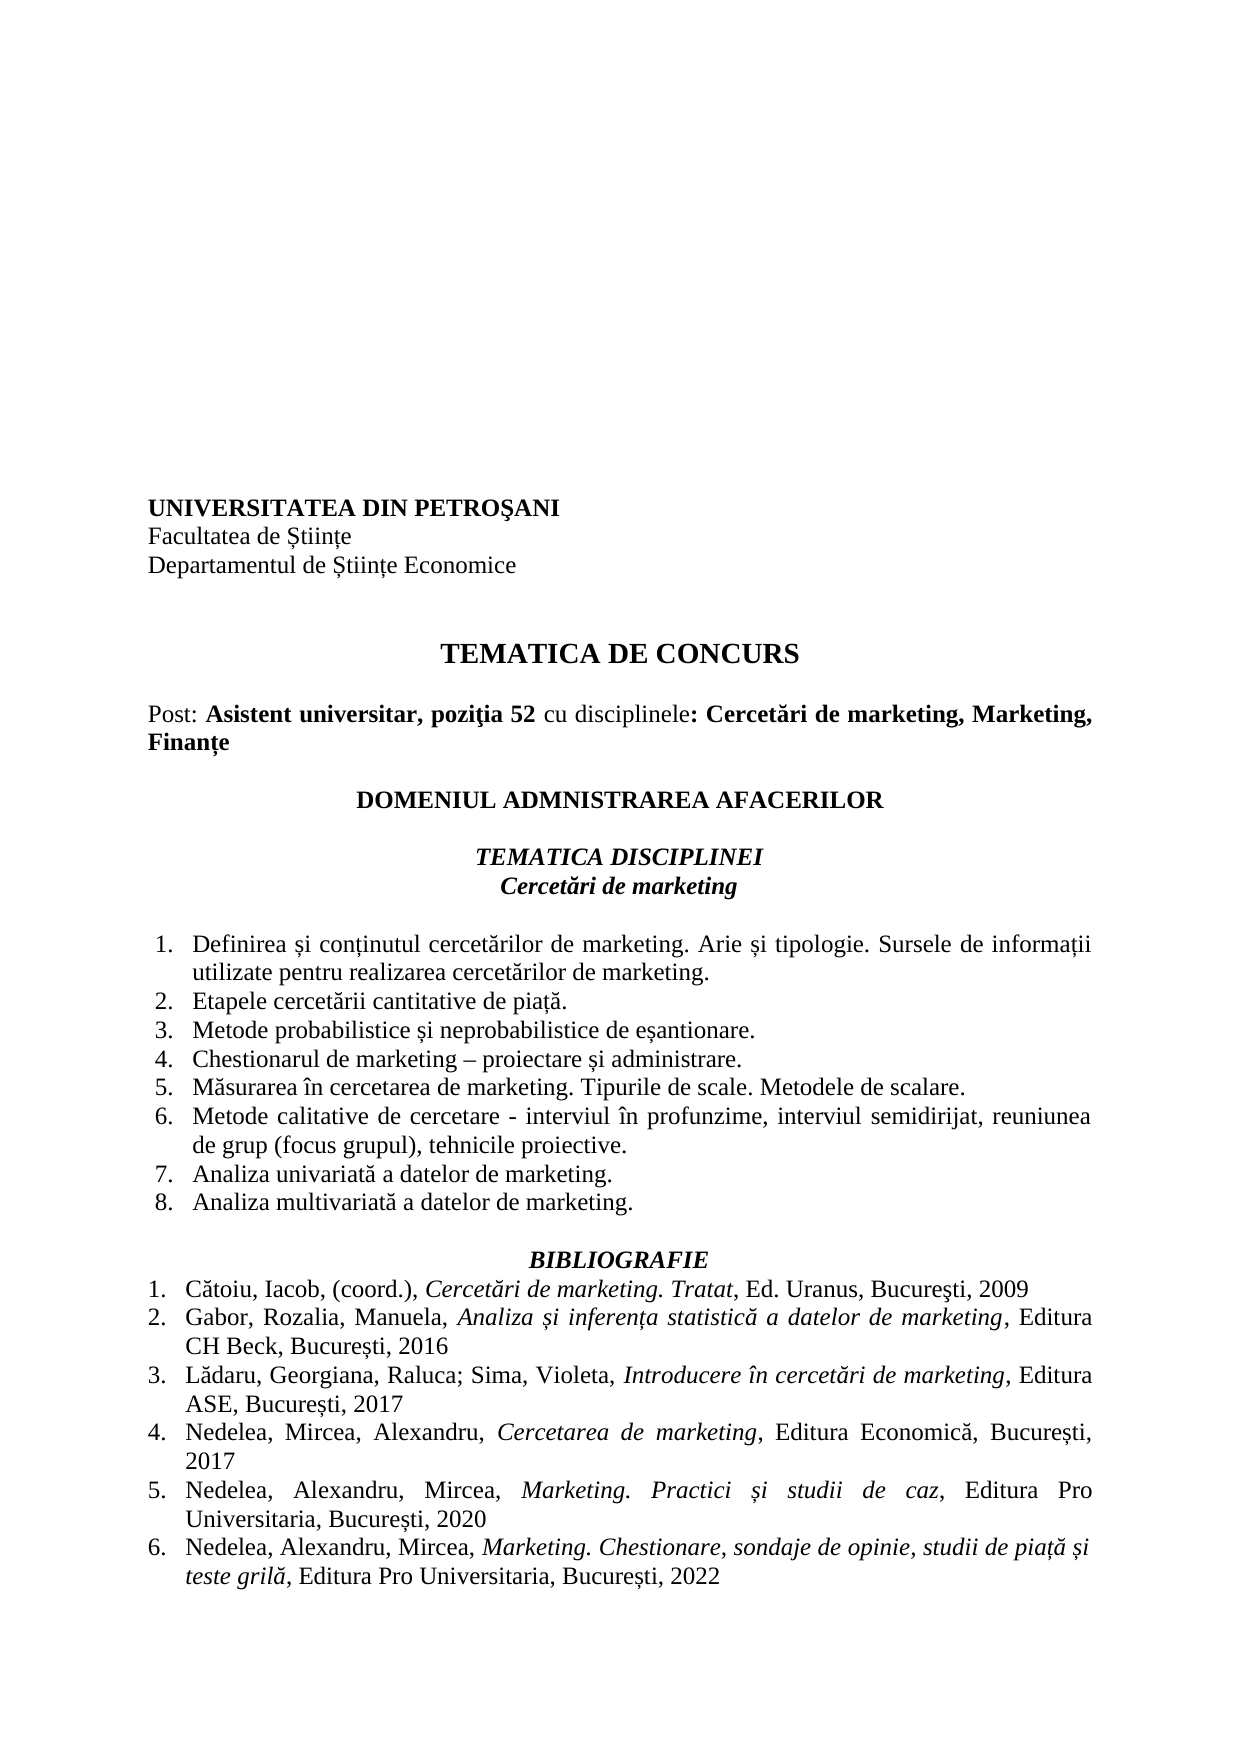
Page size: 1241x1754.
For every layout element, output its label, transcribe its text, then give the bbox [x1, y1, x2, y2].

text Departamentul de Științe Economice [148, 550, 1092, 579]
list Definirea și conținutul cercetărilor de marketing. Arie și tipologie. Sursele de informații utilizate pentru realizarea cercetărilor de marketing. [154, 929, 1092, 986]
list Metode probabilistice și neprobabilistice de eșantionare. [154, 1015, 1092, 1044]
text Cercetări de marketing [148, 871, 1092, 900]
list Nedelea, Alexandru, Mircea, Marketing. Practici și studii de caz, Editura Pro Universitaria, București, 2020 [148, 1475, 1092, 1532]
text Facultatea de Științe [148, 521, 1092, 550]
text TEMATICA DISCIPLINEI [148, 842, 1092, 871]
list Etapele cercetării cantitative de piață. [154, 986, 1092, 1015]
text Post: Asistent universitar, poziţia 52 cu disciplinele: Cercetări de marketing, Marketing, Finanțe [148, 699, 1092, 756]
list Cătoiu, Iacob, (coord.), Cercetări de marketing. Tratat, Ed. Uranus, Bucureşti, 2009 [148, 1274, 1092, 1302]
list Metode calitative de cercetare - interviul în profunzime, interviul semidirijat, reuniunea de grup (focus grupul), tehnicile proiective. [154, 1101, 1092, 1159]
text UNIVERSITATEA DIN PETROŞANI [148, 493, 1092, 521]
list Măsurarea în cercetarea de marketing. Tipurile de scale. Metodele de scalare. [154, 1072, 1092, 1101]
list Nedelea, Alexandru, Mircea, Marketing. Chestionare, sondaje de opinie, studii de piață și teste grilă, Editura Pro Universitaria, București, 2022 [148, 1532, 1092, 1590]
list Chestionarul de marketing – proiectare și administrare. [154, 1044, 1092, 1072]
list Analiza multivariată a datelor de marketing. [154, 1187, 1092, 1216]
list Lădaru, Georgiana, Raluca; Sima, Violeta, Introducere în cercetări de marketing, Editura ASE, București, 2017 [148, 1360, 1092, 1417]
list Nedelea, Mircea, Alexandru, Cercetarea de marketing, Editura Economică, București, 2017 [148, 1417, 1092, 1475]
text DOMENIUL ADMNISTRAREA AFACERILOR [148, 785, 1092, 814]
text TEMATICA DE CONCURS [148, 636, 1092, 670]
text BIBLIOGRAFIE [148, 1245, 1092, 1274]
list Gabor, Rozalia, Manuela, Analiza și inferența statistică a datelor de marketing, Editura CH Beck, București, 2016 [148, 1302, 1092, 1360]
list Analiza univariată a datelor de marketing. [154, 1159, 1092, 1187]
